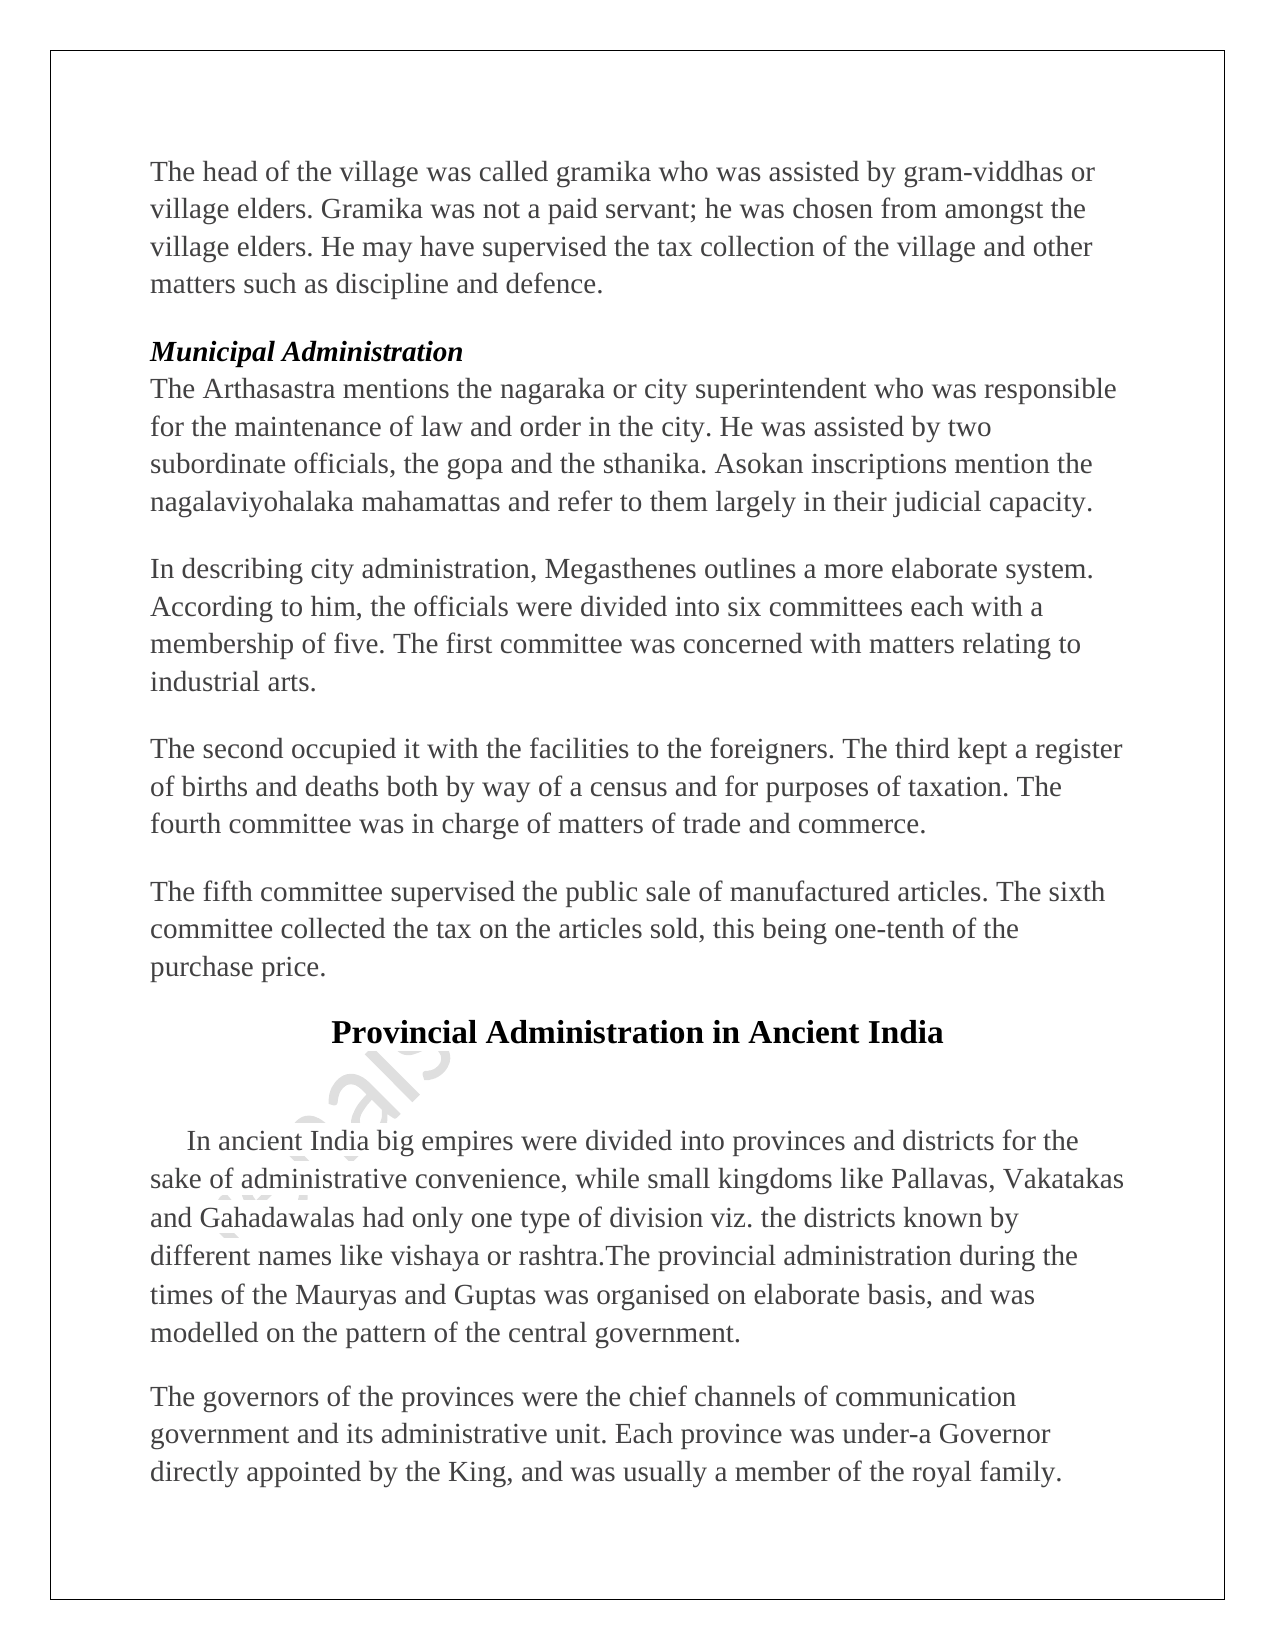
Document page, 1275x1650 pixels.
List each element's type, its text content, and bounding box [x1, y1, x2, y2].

subtitle Municipal Administration [150, 330, 1125, 367]
text The Arthasastra mentions the nagaraka or city superintendent who was responsible for the maintenance of law and order in the city. He was assisted by two subordinate officials, the gopa and the sthanika. Asokan inscriptions mention the nagalaviyohalaka mahamattas and refer to them largely in their judicial capacity. [150, 367, 1125, 517]
text The second occupied it with the facilities to the foreigners. The third kept a register of births and deaths both by way of a census and for purposes of taxation. The fourth committee was in charge of matters of trade and commerce. [150, 727, 1125, 840]
text The governors of the provinces were the chief channels of communication government and its administrative unit. Each province was under-a Governor directly appointed by the King, and was usually a member of the royal family. [150, 1375, 1125, 1487]
text The head of the village was called gramika who was assisted by gram-viddhas or village elders. Gramika was not a paid servant; he was chosen from amongst the village elders. He may have supervised the tax collection of the village and other matters such as discipline and defence. [150, 150, 1125, 300]
text In ancient India big empires were divided into provinces and districts for the sake of administrative convenience, while small kingdoms like Pallavas, Vakatakas and Gahadawalas had only one type of division viz. the districts known by different names like vishaya or rashtra.The provincial administration during the times of the Mauryas and Guptas was organised on elaborate basis, and was modelled on the pattern of the central government. [150, 1123, 1125, 1349]
text The fifth committee supervised the public sale of manufactured articles. The sixth committee collected the tax on the articles sold, this being one-tenth of the purchase price. [150, 870, 1125, 982]
subtitle Provincial Administration in Ancient India [150, 1012, 1125, 1051]
text In describing city administration, Megasthenes outlines a more elaborate system. According to him, the officials were divided into six committees each with a membership of five. The first committee was concerned with matters relating to industrial arts. [150, 547, 1125, 697]
